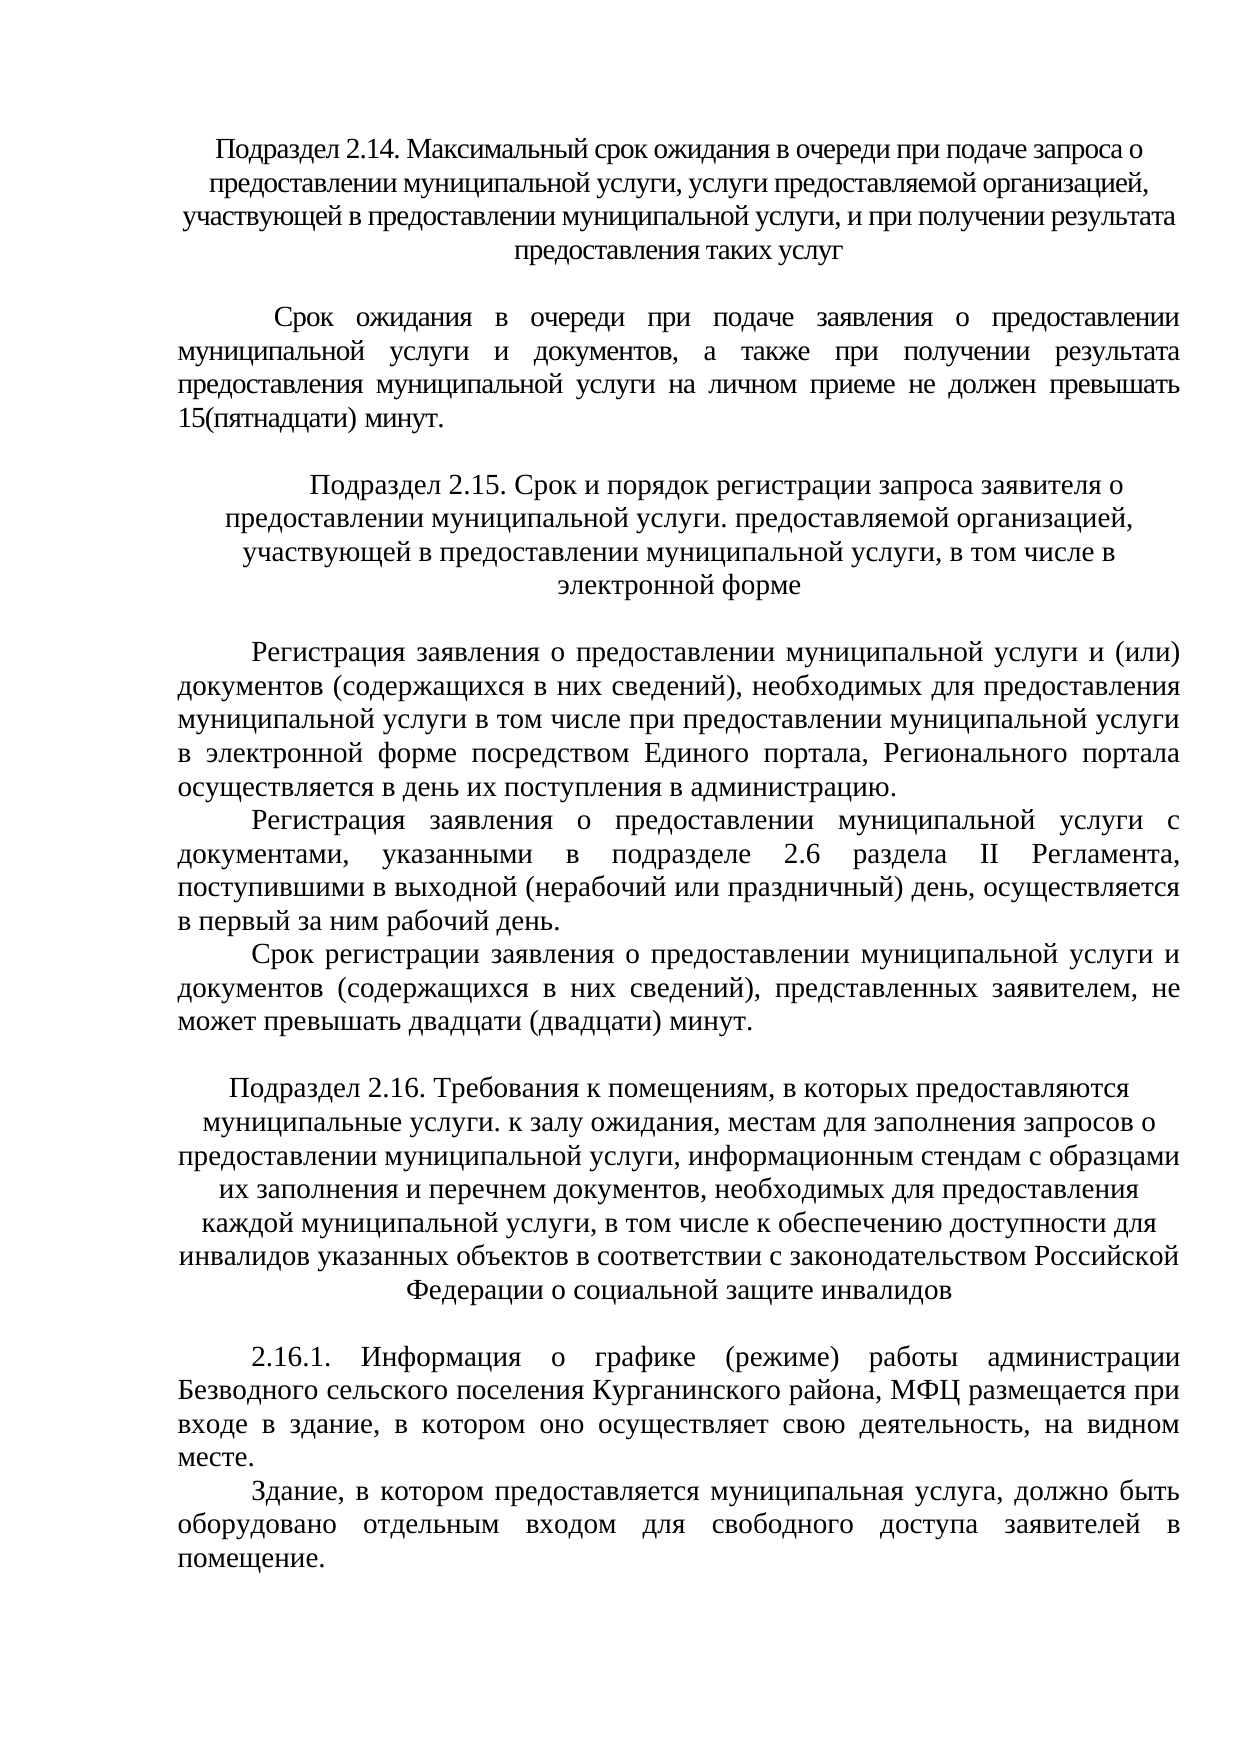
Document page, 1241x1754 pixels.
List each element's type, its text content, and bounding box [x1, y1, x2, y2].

text Здание, в котором предоставляется муниципальная услуга, должно быть оборудовано отдельным входом для свободного доступа заявителей в помещение. [177, 1473, 1181, 1574]
text Подраздел 2.15. Срок и порядок регистрации запроса заявителя о предоставлении муниципальной услуги. предоставляемой организацией, участвующей в предоставлении муниципальной услуги, в том числе в электронной форме [177, 467, 1181, 601]
text Срок ожидания в очереди при подаче заявления о предоставлении муниципальной услуги и документов, а также при получении результата предоставления муниципальной услуги на личном приеме не должен превышать 15(пятнадцати) минут. [177, 299, 1181, 433]
text Срок регистрации заявления о предоставлении муниципальной услуги и документов (содержащихся в них сведений), представленных заявителем, не может превышать двадцати (двадцати) минут. [177, 936, 1181, 1037]
text 2.16.1. Информация о графике (режиме) работы администрации Безводного сельского поселения Курганинского района, МФЦ размещается при входе в здание, в котором оно осуществляет свою деятельность, на видном месте. [177, 1339, 1181, 1473]
text Подраздел 2.16. Требования к помещениям, в которых предоставляются муниципальные услуги. к залу ожидания, местам для заполнения запросов о предоставлении муниципальной услуги, информационным стендам с образцами их заполнения и перечнем документов, необходимых для предоставления каждой муниципальной услуги, в том числе к обеспечению доступности для инвалидов указанных объектов в соответствии с законодательством Российской Федерации о социальной защите инвалидов [177, 1071, 1181, 1305]
text Подраздел 2.14. Максимальный срок ожидания в очереди при подаче запроса о предоставлении муниципальной услуги, услуги предоставляемой организацией, участвующей в предоставлении муниципальной услуги, и при получении результата предоставления таких услуг [177, 131, 1181, 266]
text Регистрация заявления о предоставлении муниципальной услуги с документами, указанными в подразделе 2.6 раздела II Регламента, поступившими в выходной (нерабочий или праздничный) день, осуществляется в первый за ним рабочий день. [177, 802, 1181, 936]
text Регистрация заявления о предоставлении муниципальной услуги и (или) документов (содержащихся в них сведений), необходимых для предоставления муниципальной услуги в том числе при предоставлении муниципальной услуги в электронной форме посредством Единого портала, Регионального портала осуществляется в день их поступления в администрацию. [177, 634, 1181, 802]
